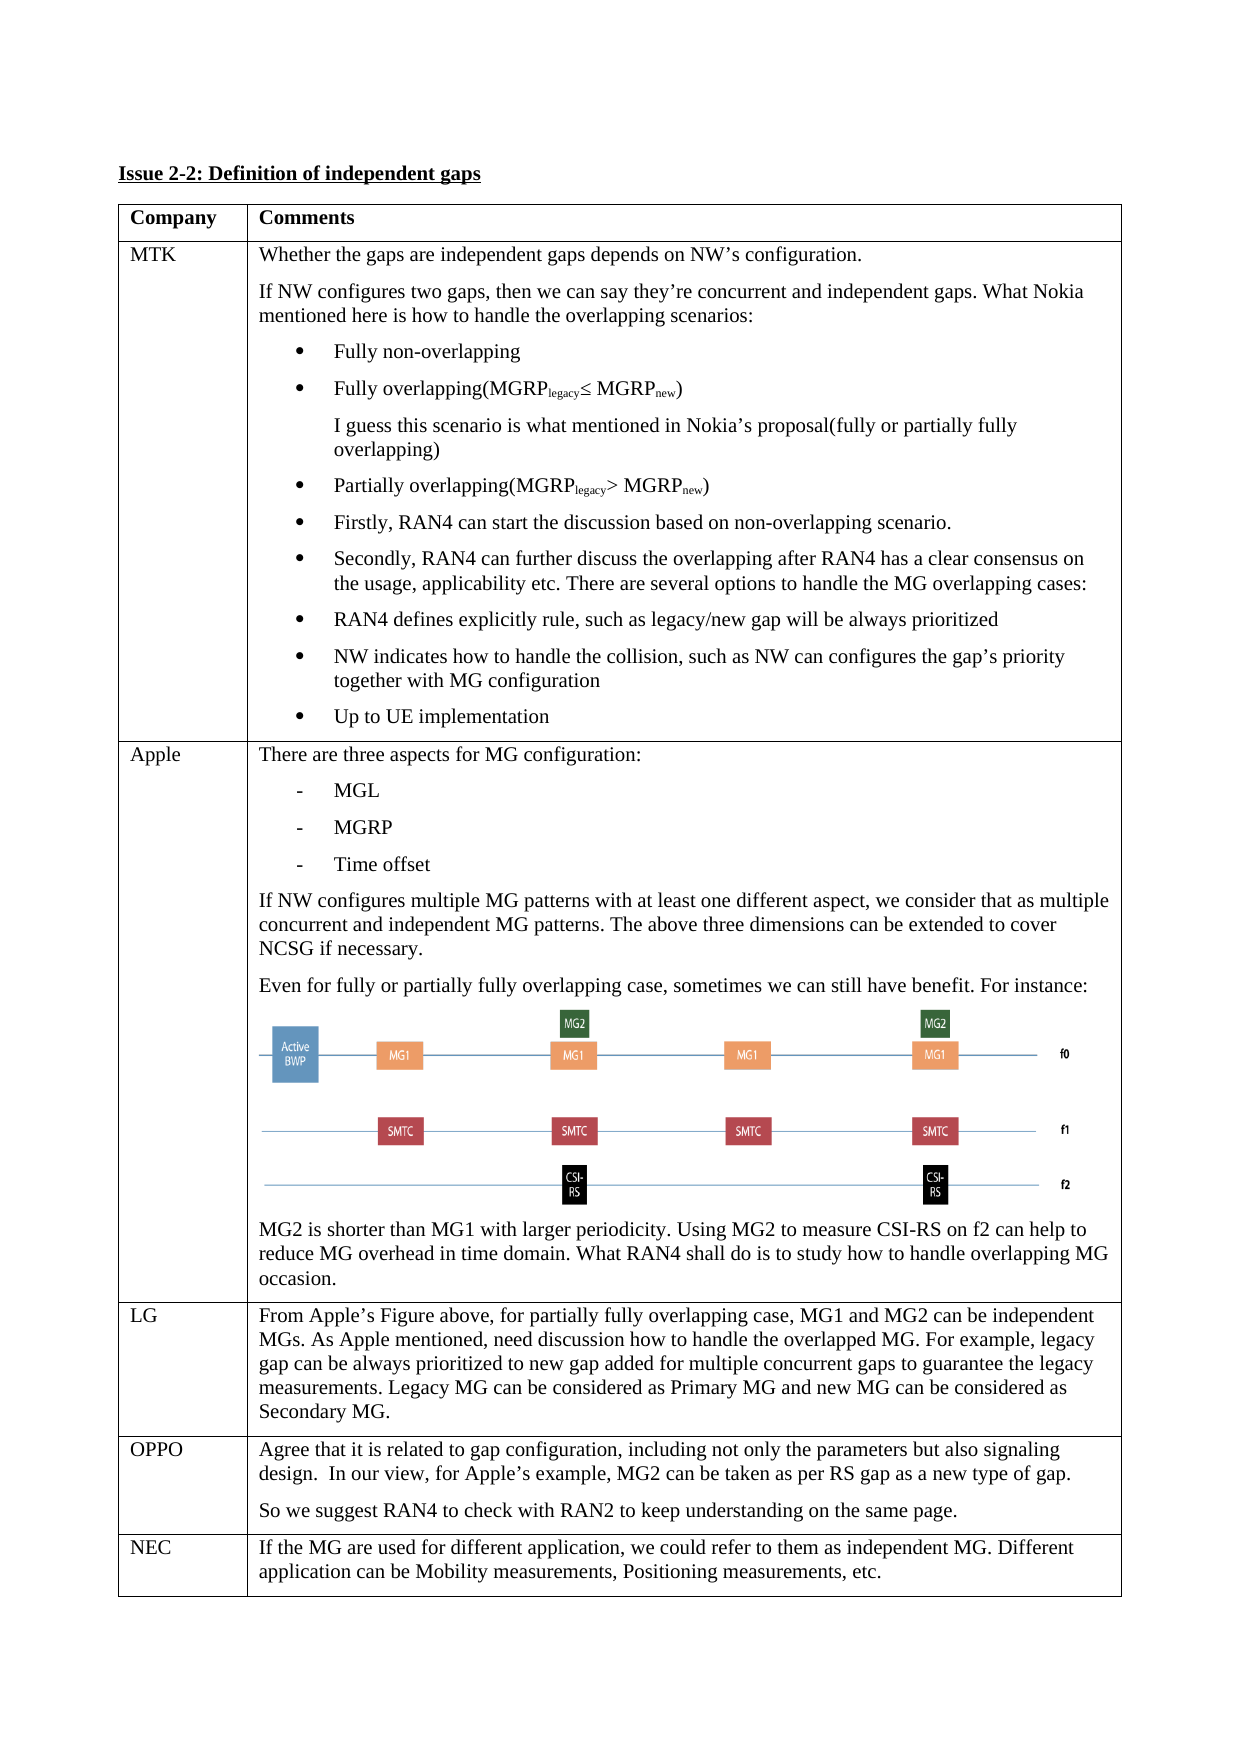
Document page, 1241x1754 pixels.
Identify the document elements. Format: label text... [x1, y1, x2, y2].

table_cell NEC [119, 1535, 247, 1596]
table_header Company [119, 205, 247, 241]
table_cell From Apple’s Figure above, for partially fully overlapping case, MG1 and MG2 can be independent MGs. As Apple mentioned, need discussion how to handle the overlapped MG. For example, legacy gap can be always prioritized to new gap added for multiple concurrent gaps to guarantee the legacy measurements. Legacy MG can be considered as Primary MG and new MG can be considered as Secondary MG. [248, 1303, 1121, 1436]
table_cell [248, 1535, 1121, 1596]
table_cell There are three aspects for MG configuration: MGL MGRP Time offset If NW configures multiple MG patterns with at least one different aspect, we consider that as multiple concurrent and independent MG patterns. The above three dimensions can be extended to cover NCSG if necessary. Even for fully or partially fully overlapping case, sometimes we can still have benefit. For instance: MG2 is shorter than MG1 with larger periodicity. Using MG2 to measure CSI-RS on f2 can help to reduce MG overhead in time domain. What RAN4 shall do is to study how to handle overlapping MG occasion. [248, 742, 1121, 1302]
table_header Comments [248, 205, 1121, 241]
table_cell OPPO [119, 1437, 247, 1534]
picture [258, 1009, 1089, 1205]
table_cell MTK [119, 242, 247, 741]
table_cell Agree that it is related to gap configuration, including not only the parameters but also signaling design. In our view, for Apple’s example, MG2 can be taken as per RS gap as a new type of gap. So we suggest RAN4 to check with RAN2 to keep understanding on the same page. [248, 1437, 1121, 1534]
table_cell Apple [119, 742, 247, 1302]
table_cell LG [119, 1303, 247, 1436]
table_cell Whether the gaps are independent gaps depends on NW’s configuration. If NW configures two gaps, then we can say they’re concurrent and independent gaps. What Nokia mentioned here is how to handle the overlapping scenarios: Fully non-overlapping Fully overlapping(MGRPlegacy≤ MGRPnew) I guess this scenario is what mentioned in Nokia’s proposal(fully or partially fully overlapping) Partially overlapping(MGRPlegacy> MGRPnew) Firstly, RAN4 can start the discussion based on non-overlapping scenario. Secondly, RAN4 can further discuss the overlapping after RAN4 has a clear consensus on the usage, applicability etc. There are several options to handle the MG overlapping cases: RAN4 defines explicitly rule, such as legacy/new gap will be always prioritized NW indicates how to handle the collision, such as NW can configures the gap’s priority together with MG configuration Up to UE implementation [248, 242, 1121, 741]
text Issue 2-2: Definition of independent gaps [118, 161, 1122, 185]
